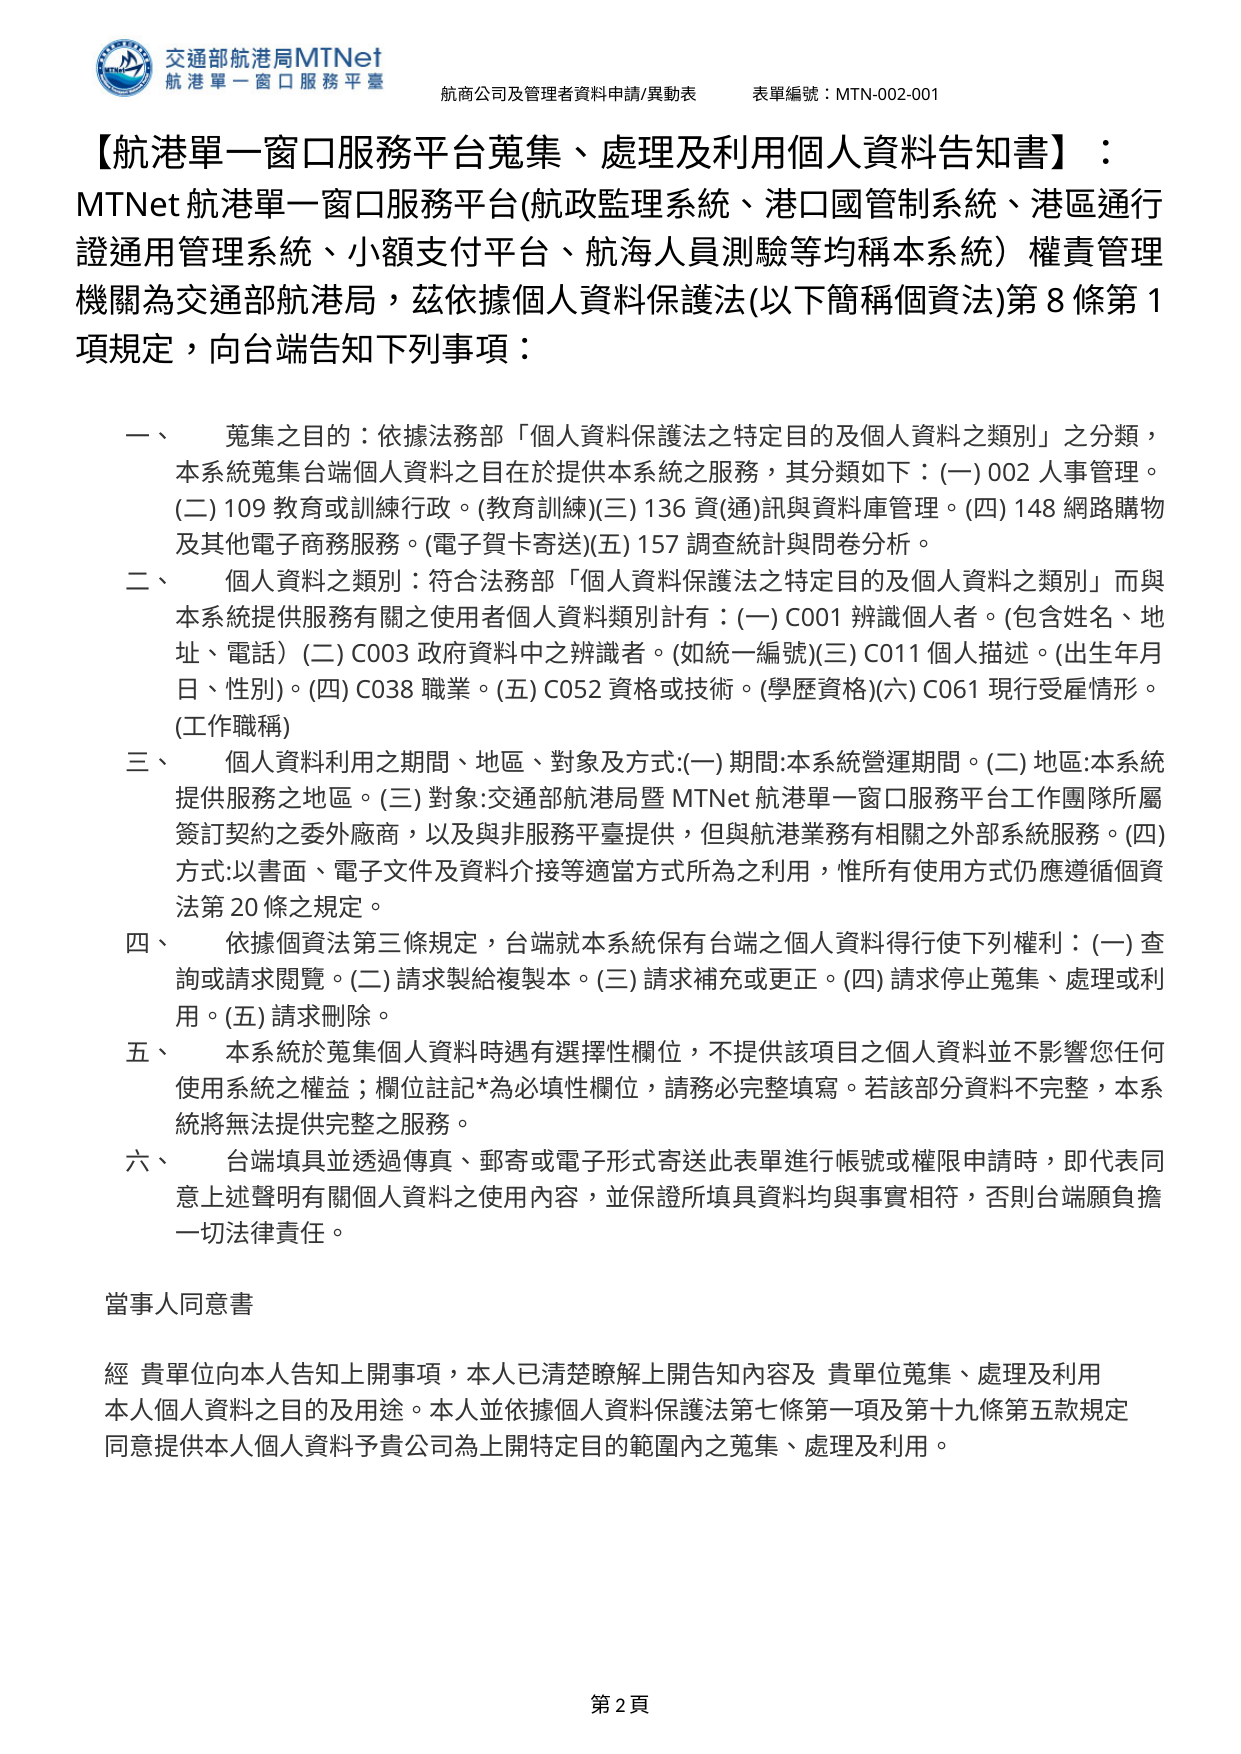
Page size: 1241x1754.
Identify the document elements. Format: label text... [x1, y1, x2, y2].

list 本系統於蒐集個人資料時遇有選擇性欄位，不提供該項目之個人資料並不影響您任何使用系統之權益；欄位註記*為必填性欄位，請務必完整填寫。若該部分資料不完整，本系統將無法提供完整之服務。 [125, 1032, 1165, 1141]
list 台端填具並透過傳真、郵寄或電子形式寄送此表單進行帳號或權限申請時，即代表同意上述聲明有關個人資料之使用內容，並保證所填具資料均與事實相符，否則台端願負擔一切法律責任。 [125, 1141, 1165, 1250]
text 【航港單一窗口服務平台蒐集、處理及利用個人資料告知書】： [75, 123, 1165, 177]
text 本人個人資料之目的及用途。本人並依據個人資料保護法第七條第一項及第十九條第五款規定 [78, 1391, 1165, 1427]
list 個人資料之類別：符合法務部「個人資料保護法之特定目的及個人資料之類別」而與本系統提供服務有關之使用者個人資料類別計有：(一) C001 辨識個人者。(包含姓名、地址、電話）(二) C003 政府資料中之辨識者。(如統一編號)(三) C011個人描述。(出生年月日、性別)。(四) C038 職業。(五) C052 資格或技術。(學歷資格)(六) C061 現行受雇情形。(工作職稱) [125, 561, 1165, 742]
list 蒐集之目的：依據法務部「個人資料保護法之特定目的及個人資料之類別」之分類，本系統蒐集台端個人資料之目在於提供本系統之服務，其分類如下：(一) 002 人事管理。(二) 109 教育或訓練行政。(教育訓練)(三) 136 資(通)訊與資料庫管理。(四) 148 網路購物及其他電子商務服務。(電子賀卡寄送)(五) 157 調查統計與問卷分析。 [125, 416, 1165, 561]
picture [75, 35, 436, 101]
list 個人資料利用之期間、地區、對象及方式:(一) 期間:本系統營運期間。(二) 地區:本系統提供服務之地區。(三) 對象:交通部航港局暨MTNet航港單一窗口服務平台工作團隊所屬簽訂契約之委外廠商，以及與非服務平臺提供，但與航港業務有相關之外部系統服務。(四) 方式:以書面、電子文件及資料介接等適當方式所為之利用，惟所有使用方式仍應遵循個資法第20條之規定。 [125, 742, 1165, 924]
text MTNet航港單一窗口服務平台(航政監理系統、港口國管制系統、港區通行證通用管理系統、小額支付平台、航海人員測驗等均稱本系統）權責管理機關為交通部航港局，茲依據個人資料保護法(以下簡稱個資法)第8條第1項規定，向台端告知下列事項： [75, 177, 1165, 371]
list 依據個資法第三條規定，台端就本系統保有台端之個人資料得行使下列權利：(一) 查詢或請求閱覽。(二) 請求製給複製本。(三) 請求補充或更正。(四) 請求停止蒐集、處理或利用。(五) 請求刪除。 [125, 924, 1165, 1032]
text 當事人同意書 [78, 1284, 1165, 1320]
text 同意提供本人個人資料予貴公司為上開特定目的範圍內之蒐集、處理及利用。 [78, 1427, 1165, 1463]
text 經 貴單位向本人告知上開事項，本人已清楚瞭解上開告知內容及 貴單位蒐集、處理及利用 [78, 1354, 1165, 1391]
